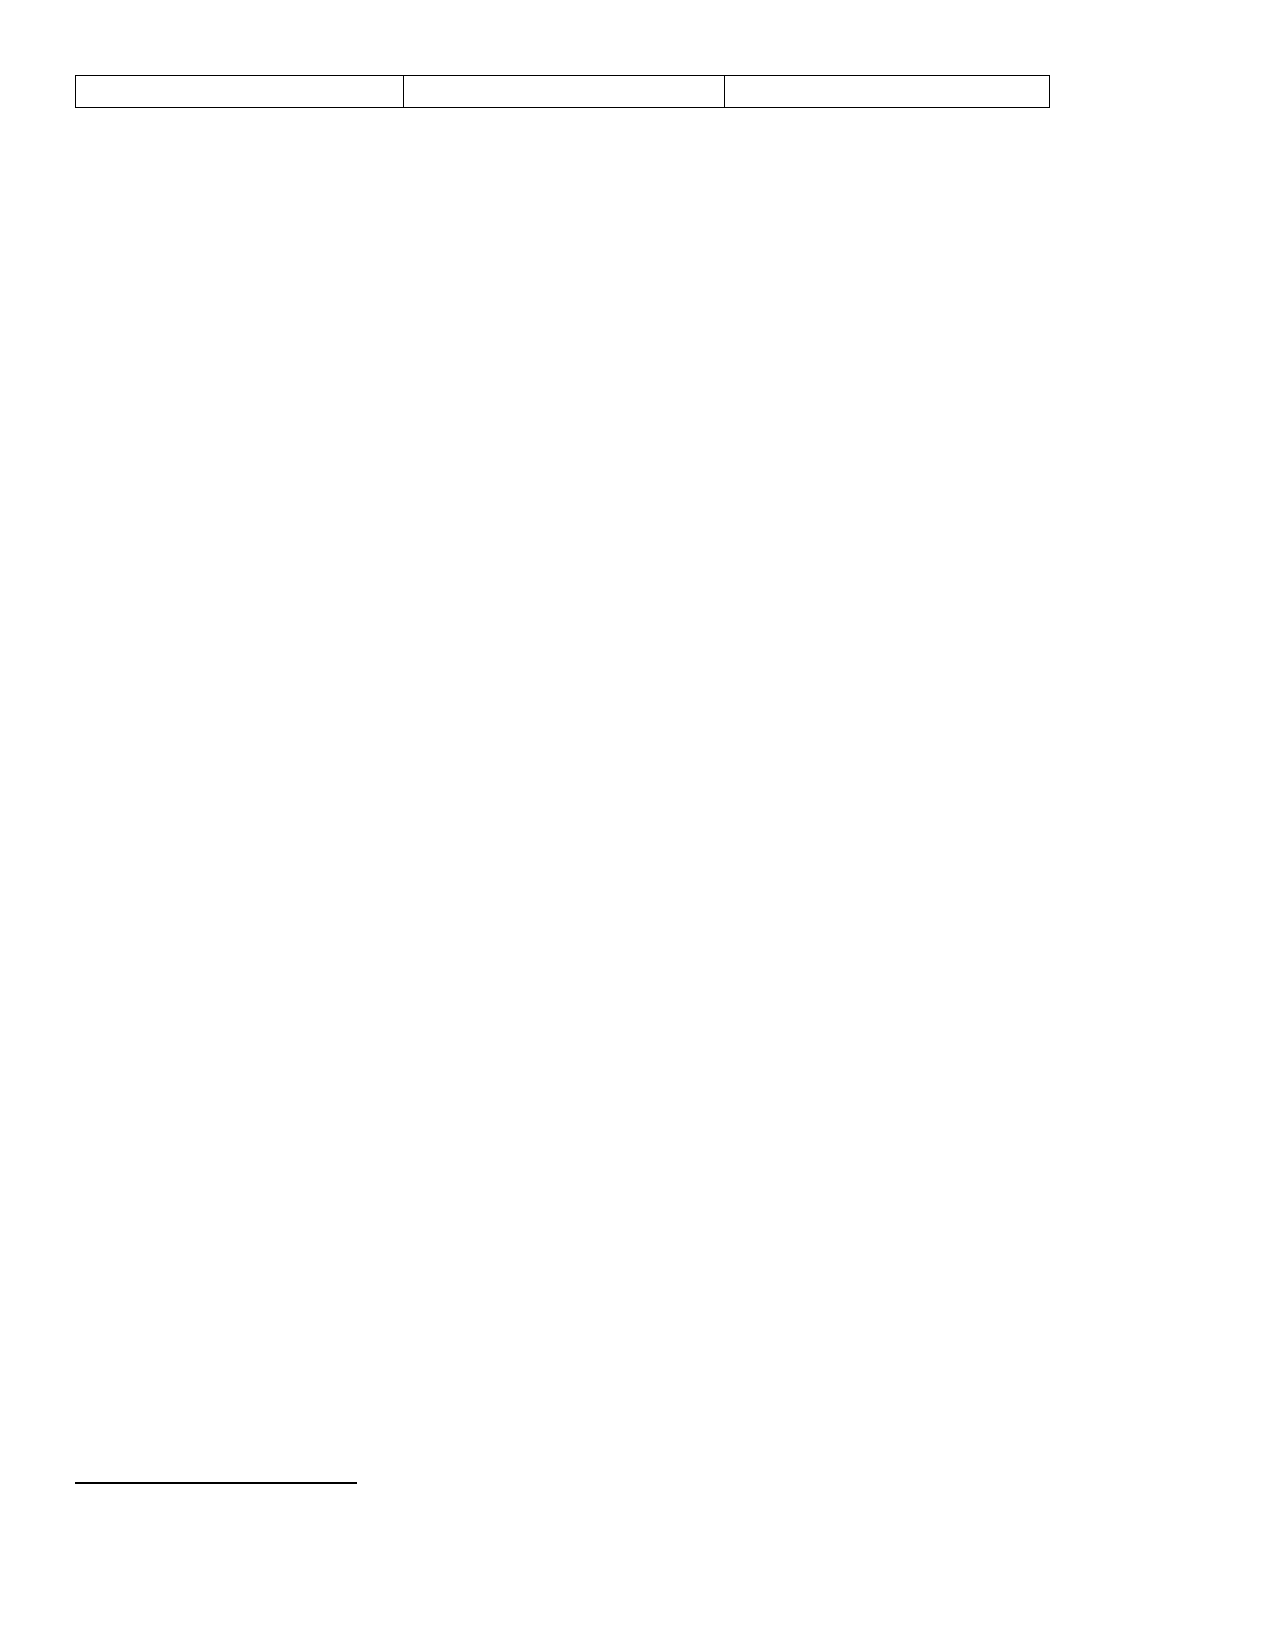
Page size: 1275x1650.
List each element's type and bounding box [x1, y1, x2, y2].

table_cell [725, 76, 1049, 107]
table_cell [404, 76, 724, 107]
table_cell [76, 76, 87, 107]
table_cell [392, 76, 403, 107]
